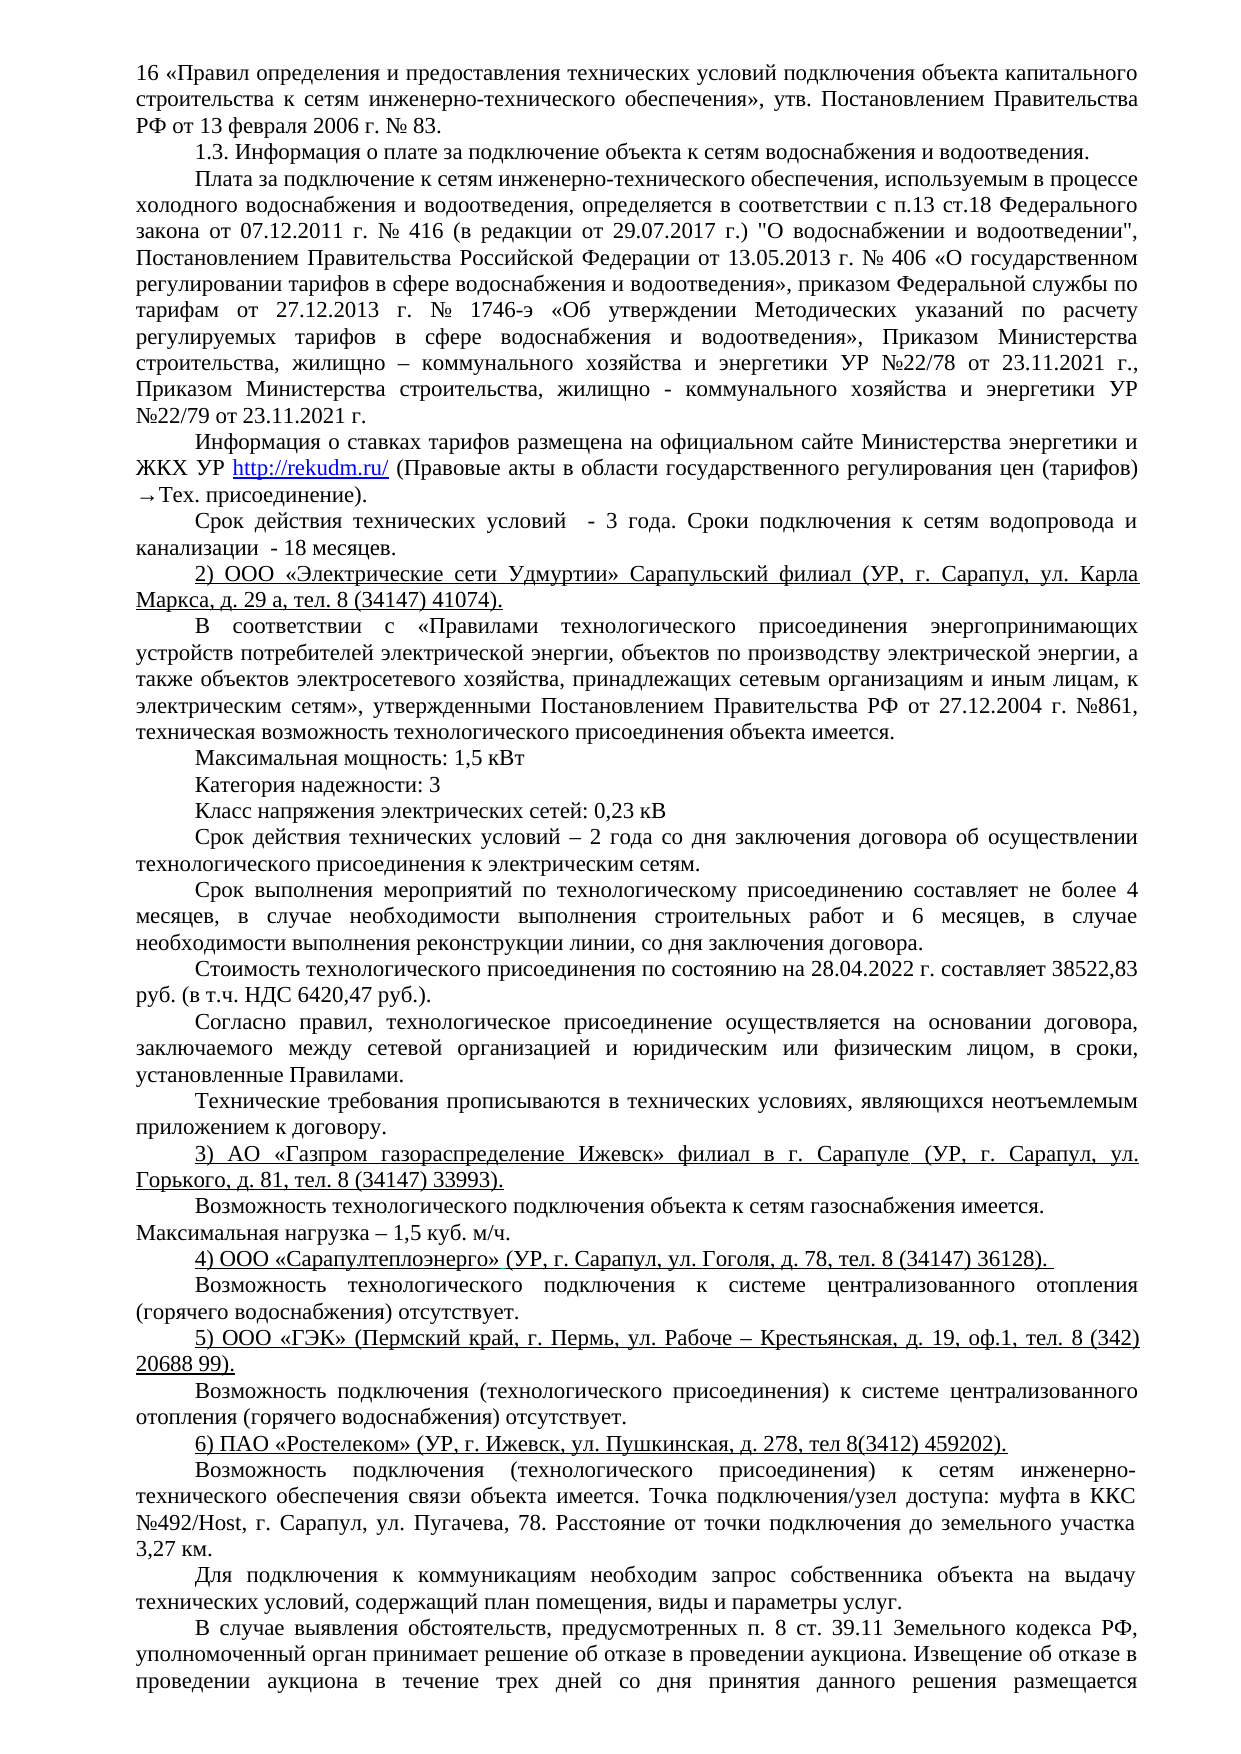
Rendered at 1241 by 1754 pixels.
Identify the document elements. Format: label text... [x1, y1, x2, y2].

text Срок действия технических условий – 2 года со дня заключения договора об осуществлении технологического присоединения к электрическим сетям. [136, 823, 1139, 876]
text Информация о ставках тарифов размещена на официальном сайте Министерства энергетики и ЖКХ УР http://rekudm.ru/ (Правовые акты в области государственного регулирования цен (тарифов) →Тех. присоединение). [136, 428, 1139, 507]
text Стоимость технологического присоединения по состоянию на 28.04.2022 г. составляет 38522,83 руб. (в т.ч. НДС 6420,47 руб.). [136, 955, 1139, 1008]
text 2) ООО «Электрические сети Удмуртии» Сарапульский филиал (УР, г. Сарапул, ул. Карла Маркса, д. 29 а, тел. 8 (34147) 41074). [136, 560, 1139, 613]
text Срок выполнения мероприятий по технологическому присоединению составляет не более 4 месяцев, в случае необходимости выполнения строительных работ и 6 месяцев, в случае необходимости выполнения реконструкции линии, со дня заключения договора. [136, 876, 1139, 955]
text 1.3. Информация о плате за подключение объекта к сетям водоснабжения и водоотведения. [136, 138, 1139, 164]
text Возможность подключения (технологического присоединения) к сетям инженерно-технического обеспечения связи объекта имеется. Точка подключения/узел доступа: муфта в ККС №492/Host, г. Сарапул, ул. Пугачева, 78. Расстояние от точки подключения до земельного участка 3,27 км. [136, 1456, 1137, 1561]
text Плата за подключение к сетям инженерно-технического обеспечения, используемым в процессе холодного водоснабжения и водоотведения, определяется в соответствии с п.13 ст.18 Федерального закона от 07.12.2011 г. № 416 (в редакции от 29.07.2017 г.) "О водоснабжении и водоотведении", Постановлением Правительства Российской Федерации от 13.05.2013 г. № 406 «О государственном регулировании тарифов в сфере водоснабжения и водоотведения», приказом Федеральной службы по тарифам от 27.12.2013 г. № 1746-э «Об утверждении Методических указаний по расчету регулируемых тарифов в сфере водоснабжения и водоотведения», Приказом Министерства строительства, жилищно – коммунального хозяйства и энергетики УР №22/78 от 23.11.2021 г., Приказом Министерства строительства, жилищно - коммунального хозяйства и энергетики УР №22/79 от 23.11.2021 г. [136, 164, 1139, 428]
text 6) ПАО «Ростелеком» (УР, г. Ижевск, ул. Пушкинская, д. 278, тел 8(3412) 459202). [136, 1429, 1137, 1456]
text 5) ООО «ГЭК» (Пермский край, г. Пермь, ул. Рабоче – Крестьянская, д. 19, оф.1, тел. 8 (342) 20688 99). [136, 1324, 1139, 1377]
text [136, 59, 1139, 138]
text Максимальная мощность: 1,5 кВт [136, 744, 1139, 771]
text Срок действия технических условий - 3 года. Сроки подключения к сетям водопровода и канализации - 18 месяцев. [136, 507, 1139, 560]
text Максимальная нагрузка – 1,5 куб. м/ч. [136, 1219, 1139, 1245]
text Возможность технологического подключения объекта к сетям газоснабжения имеется. [136, 1192, 1139, 1219]
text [136, 1614, 1139, 1693]
text Категория надежности: 3 [136, 771, 1139, 797]
text Для подключения к коммуникациям необходим запрос собственника объекта на выдачу технических условий, содержащий план помещения, виды и параметры услуг. [136, 1561, 1137, 1614]
text Возможность технологического подключения к системе централизованного отопления (горячего водоснабжения) отсутствует. [136, 1271, 1139, 1324]
text В соответствии с «Правилами технологического присоединения энергопринимающих устройств потребителей электрической энергии, объектов по производству электрической энергии, а также объектов электросетевого хозяйства, принадлежащих сетевым организациям и иным лицам, к электрическим сетям», утвержденными Постановлением Правительства РФ от г. №861, техническая возможность технологического присоединения объекта имеется. [136, 613, 1139, 744]
text Согласно правил, технологическое присоединение осуществляется на основании договора, заключаемого между сетевой организацией и юридическим или физическим лицом, в сроки, установленные Правилами. [136, 1008, 1139, 1087]
text 3) АО «Газпром газораспределение Ижевск» филиал в г. Сарапуле (УР, г. Сарапул, ул. Горького, д. 81, тел. 8 (34147) 33993). [136, 1140, 1139, 1192]
text Класс напряжения электрических сетей: 0,23 кВ [136, 797, 1139, 823]
text Технические требования прописываются в технических условиях, являющихся неотъемлемым приложением к договору. [136, 1087, 1139, 1140]
text 4) ООО «Сарапултеплоэнерго» (УР, г. Сарапул, ул. Гоголя, д. 78, тел. 8 (34147) 36128). [136, 1245, 1139, 1271]
text Возможность подключения (технологического присоединения) к системе централизованного отопления (горячего водоснабжения) отсутствует. [136, 1377, 1139, 1429]
